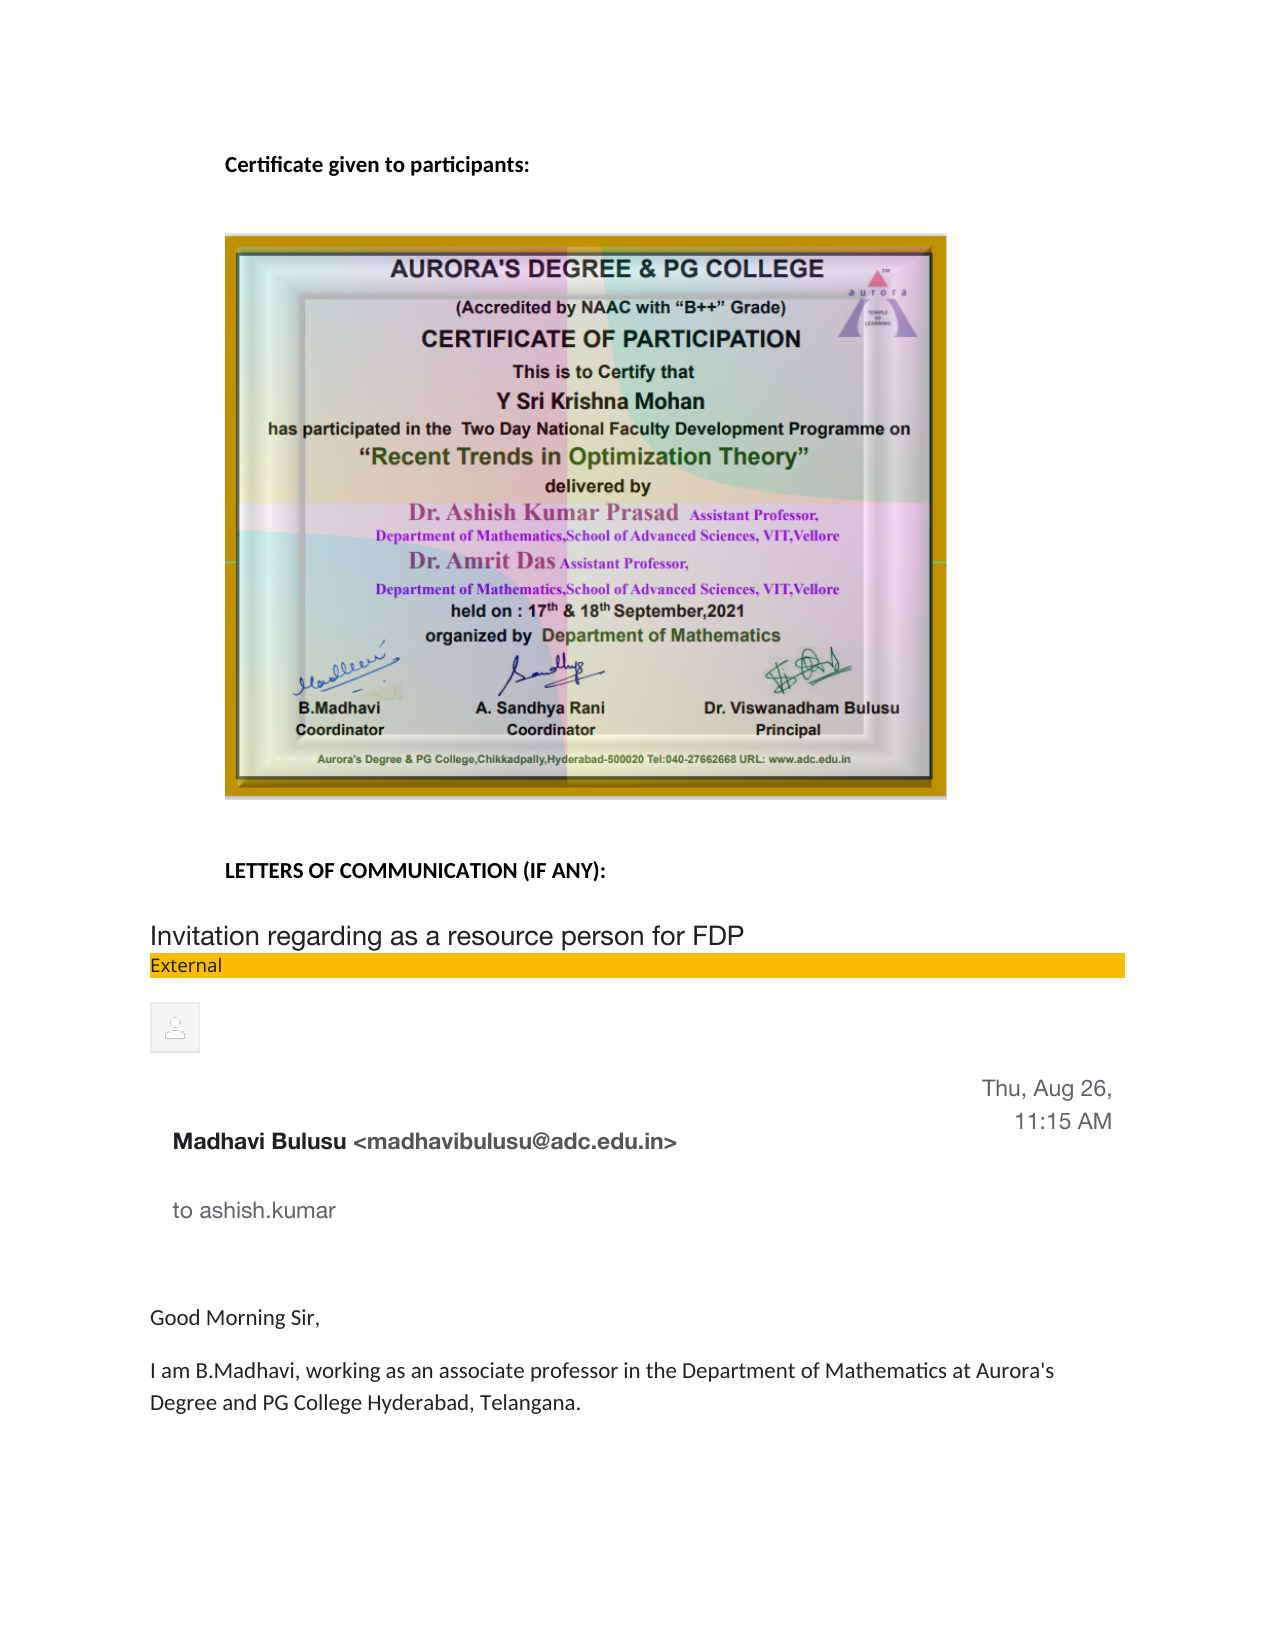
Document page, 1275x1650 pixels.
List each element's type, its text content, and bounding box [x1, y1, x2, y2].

table_cell [150, 1160, 1124, 1303]
text Good Morning Sir, [150, 1303, 1125, 1331]
table_header Thu, Aug 26, 11:15 AM [959, 1074, 1123, 1160]
text Certificate given to participants: [225, 150, 1125, 178]
picture [225, 233, 947, 800]
text External [150, 953, 1125, 978]
subtitle Invitation regarding as a resource person for FDP [150, 918, 1125, 953]
table_header [150, 1074, 959, 1160]
picture [150, 1002, 200, 1053]
text I am B.Madhavi, working as an associate professor in the Department of Mathematics at Aurora's Degree and PG College Hyderabad, Telangana. [150, 1356, 1125, 1416]
text LETTERS OF COMMUNICATION (IF ANY): [225, 856, 1125, 884]
